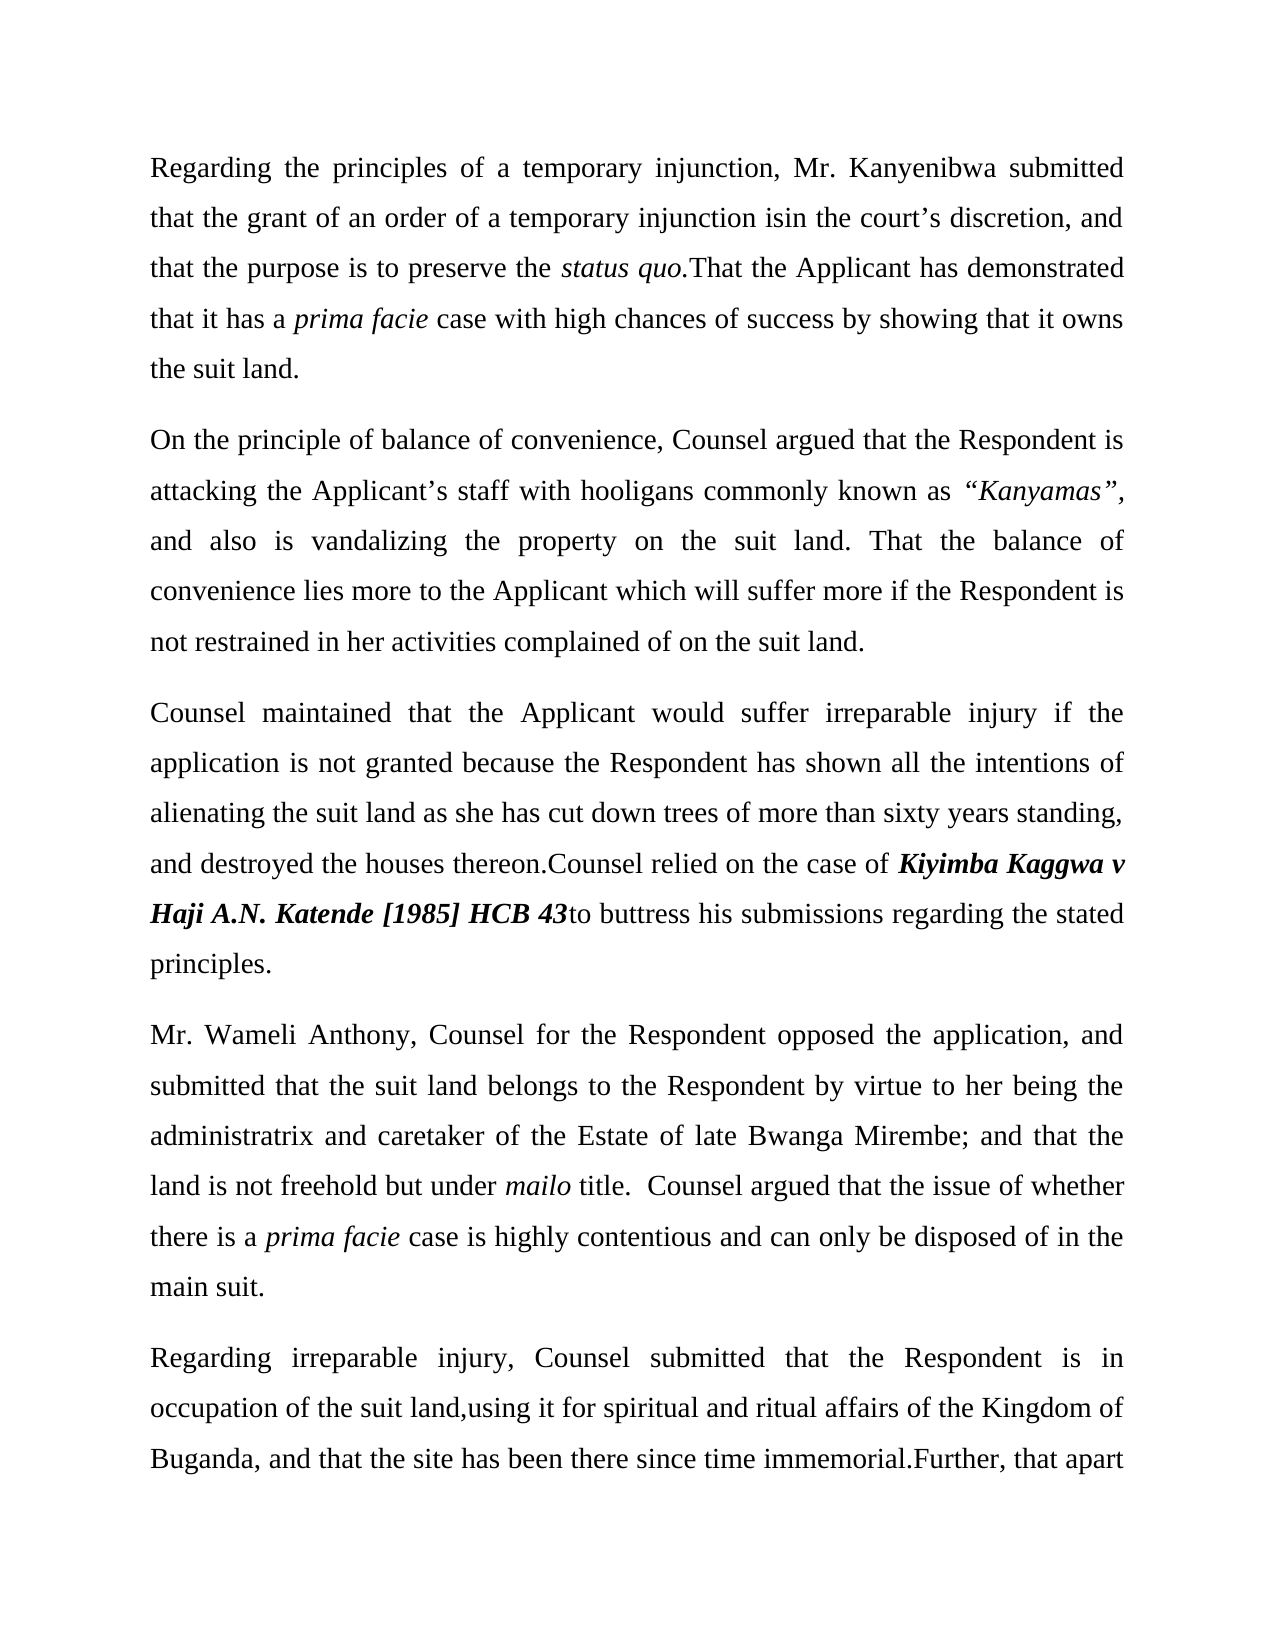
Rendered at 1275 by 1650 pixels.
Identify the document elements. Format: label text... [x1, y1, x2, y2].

text Mr. Wameli Anthony, Counsel for the Respondent opposed the application, and submitted that the suit land belongs to the Respondent by virtue to her being the administratrix and caretaker of the Estate of late Bwanga Mirembe; and that the land is not freehold but under mailo title. Counsel argued that the issue of whether there is a prima facie case is highly contentious and can only be disposed of in the main suit. [150, 1017, 1125, 1303]
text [150, 1340, 1125, 1474]
text On the principle of balance of convenience, Counsel argued that the Respondent is attacking the Applicant’s staff with hooligans commonly known as “Kanyamas”, and also is vandalizing the property on the suit land. That the balance of convenience lies more to the Applicant which will suffer more if the Respondent is not restrained in her activities complained of on the suit land. [150, 422, 1125, 657]
text Regarding the principles of a temporary injunction, Mr. Kanyenibwa submitted that the grant of an order of a temporary injunction isin the court’s discretion, and that the purpose is to preserve the status quo.That the Applicant has demonstrated that it has a prima facie case with high chances of success by showing that it owns the suit land. [150, 150, 1125, 385]
text Counsel maintained that the Applicant would suffer irreparable injury if the application is not granted because the Respondent has shown all the intentions of alienating the suit land as she has cut down trees of more than sixty years standing, and destroyed the houses thereon.Counsel relied on the case of Kiyimba Kaggwa v Haji A.N. Katende [1985] HCB 43to buttress his submissions regarding the stated principles. [150, 695, 1125, 980]
